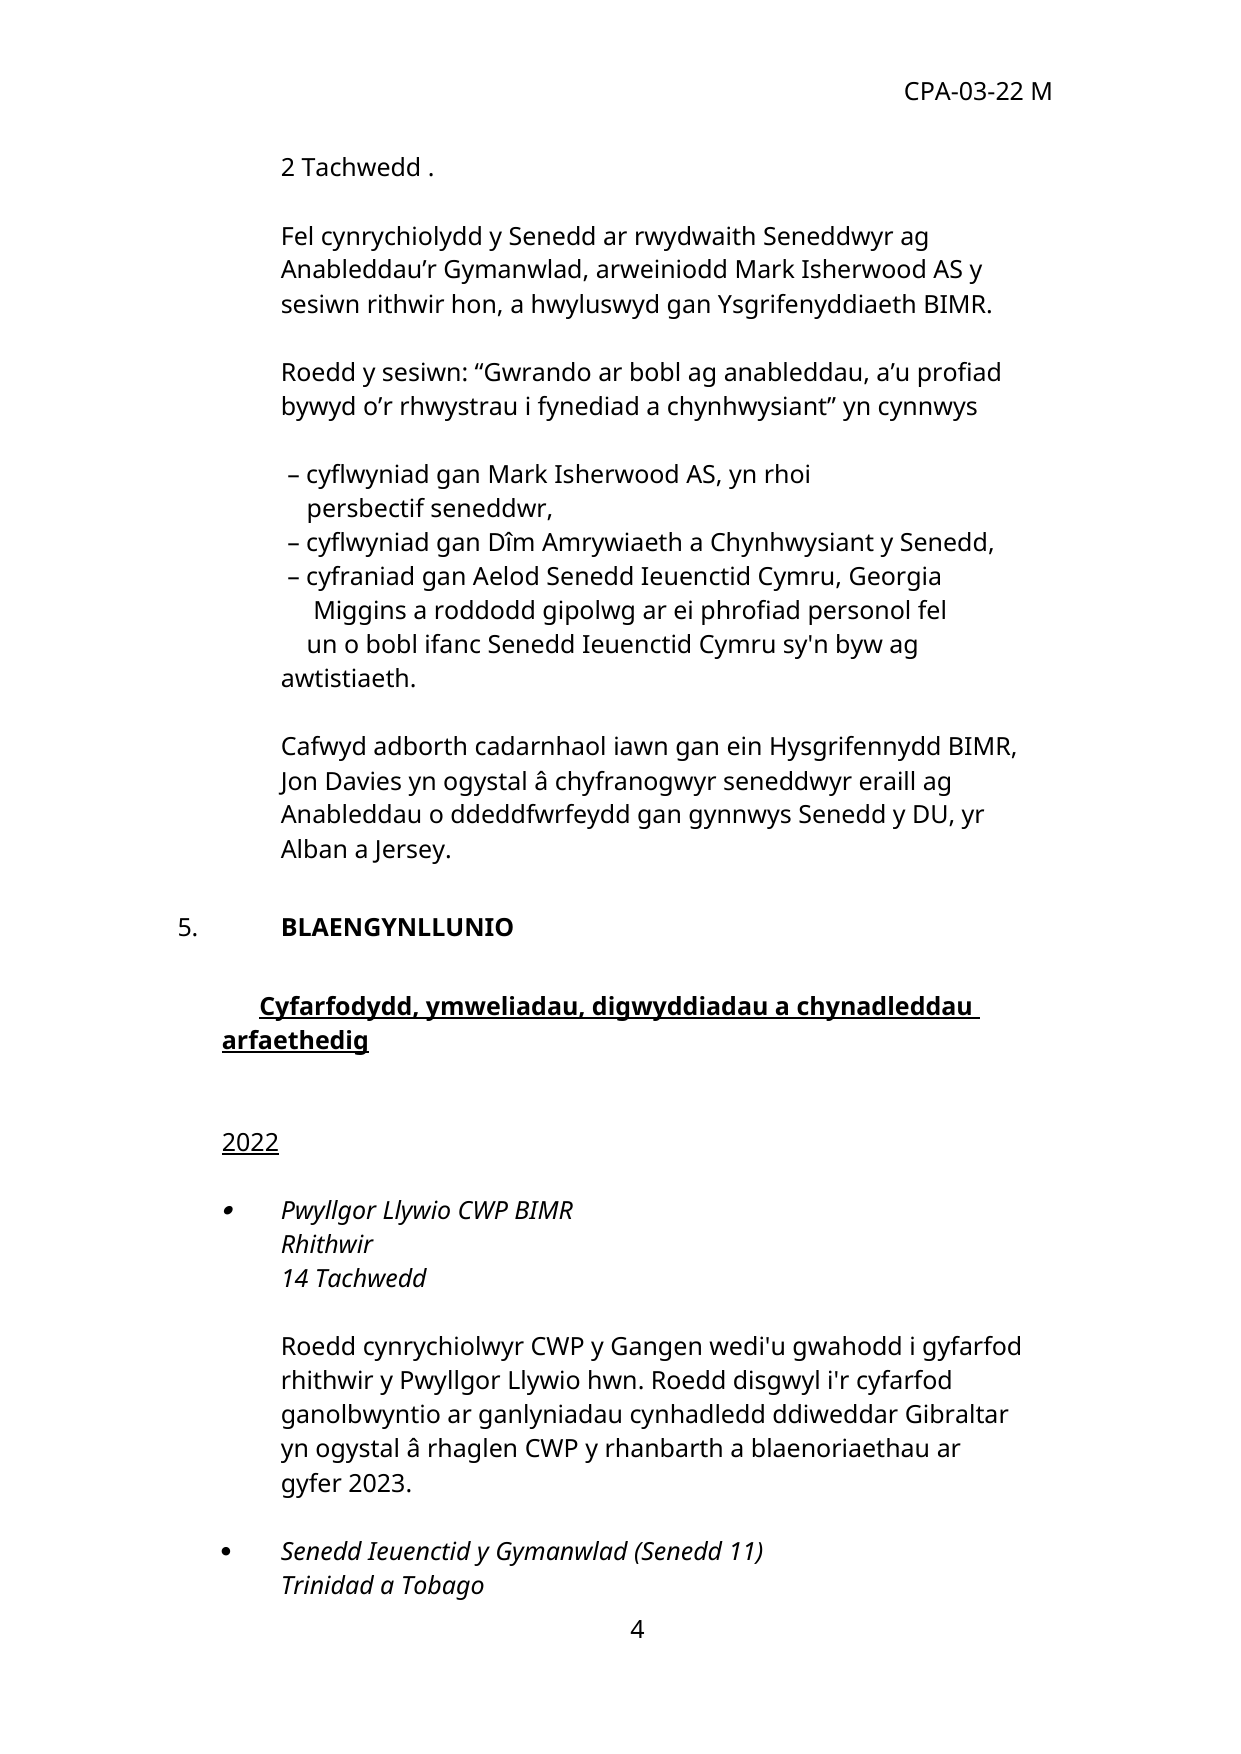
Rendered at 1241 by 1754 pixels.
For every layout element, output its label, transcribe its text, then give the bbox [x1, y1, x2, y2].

text 2 Tachwedd . [281, 150, 1028, 184]
text Cyfarfodydd, ymweliadau, digwyddiadau a chynadleddau arfaethedig 2022 [222, 988, 1053, 1159]
text 5. BLAENGYNLLUNIO [177, 910, 1053, 944]
text Cafwyd adborth cadarnhaol iawn gan ein Hysgrifennydd BIMR, Jon Davies yn ogystal â chyfranogwyr seneddwyr eraill ag Anableddau o ddeddfwrfeydd gan gynnwys Senedd y DU, yr Alban a Jersey. [281, 729, 1053, 865]
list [222, 1533, 1028, 1601]
text Fel cynrychiolydd y Senedd ar rwydwaith Seneddwyr ag Anableddau’r Gymanwlad, arweiniodd Mark Isherwood AS y sesiwn rithwir hon, a hwyluswyd gan Ysgrifenyddiaeth BIMR. Roedd y sesiwn: “Gwrando ar bobl ag anableddau, a’u profiad bywyd o’r rhwystrau i fynediad a chynhwysiant” yn cynnwys – cyflwyniad gan Mark Isherwood AS, yn rhoi persbectif seneddwr, – cyflwyniad gan Dîm Amrywiaeth a Chynhwysiant y Senedd, – cyfraniad gan Aelod Senedd Ieuenctid Cymru, Georgia Miggins a roddodd gipolwg ar ei phrofiad personol fel un o bobl ifanc Senedd Ieuenctid Cymru sy'n byw ag awtistiaeth. [281, 218, 1053, 695]
list Pwyllgor Llywio CWP BIMR Rhithwir 14 Tachwedd Roedd cynrychiolwyr CWP y Gangen wedi'u gwahodd i gyfarfod rhithwir y Pwyllgor Llywio hwn. Roedd disgwyl i'r cyfarfod ganolbwyntio ar ganlyniadau cynhadledd ddiweddar Gibraltar yn ogystal â rhaglen CWP y rhanbarth a blaenoriaethau ar gyfer 2023. [222, 1193, 1028, 1499]
